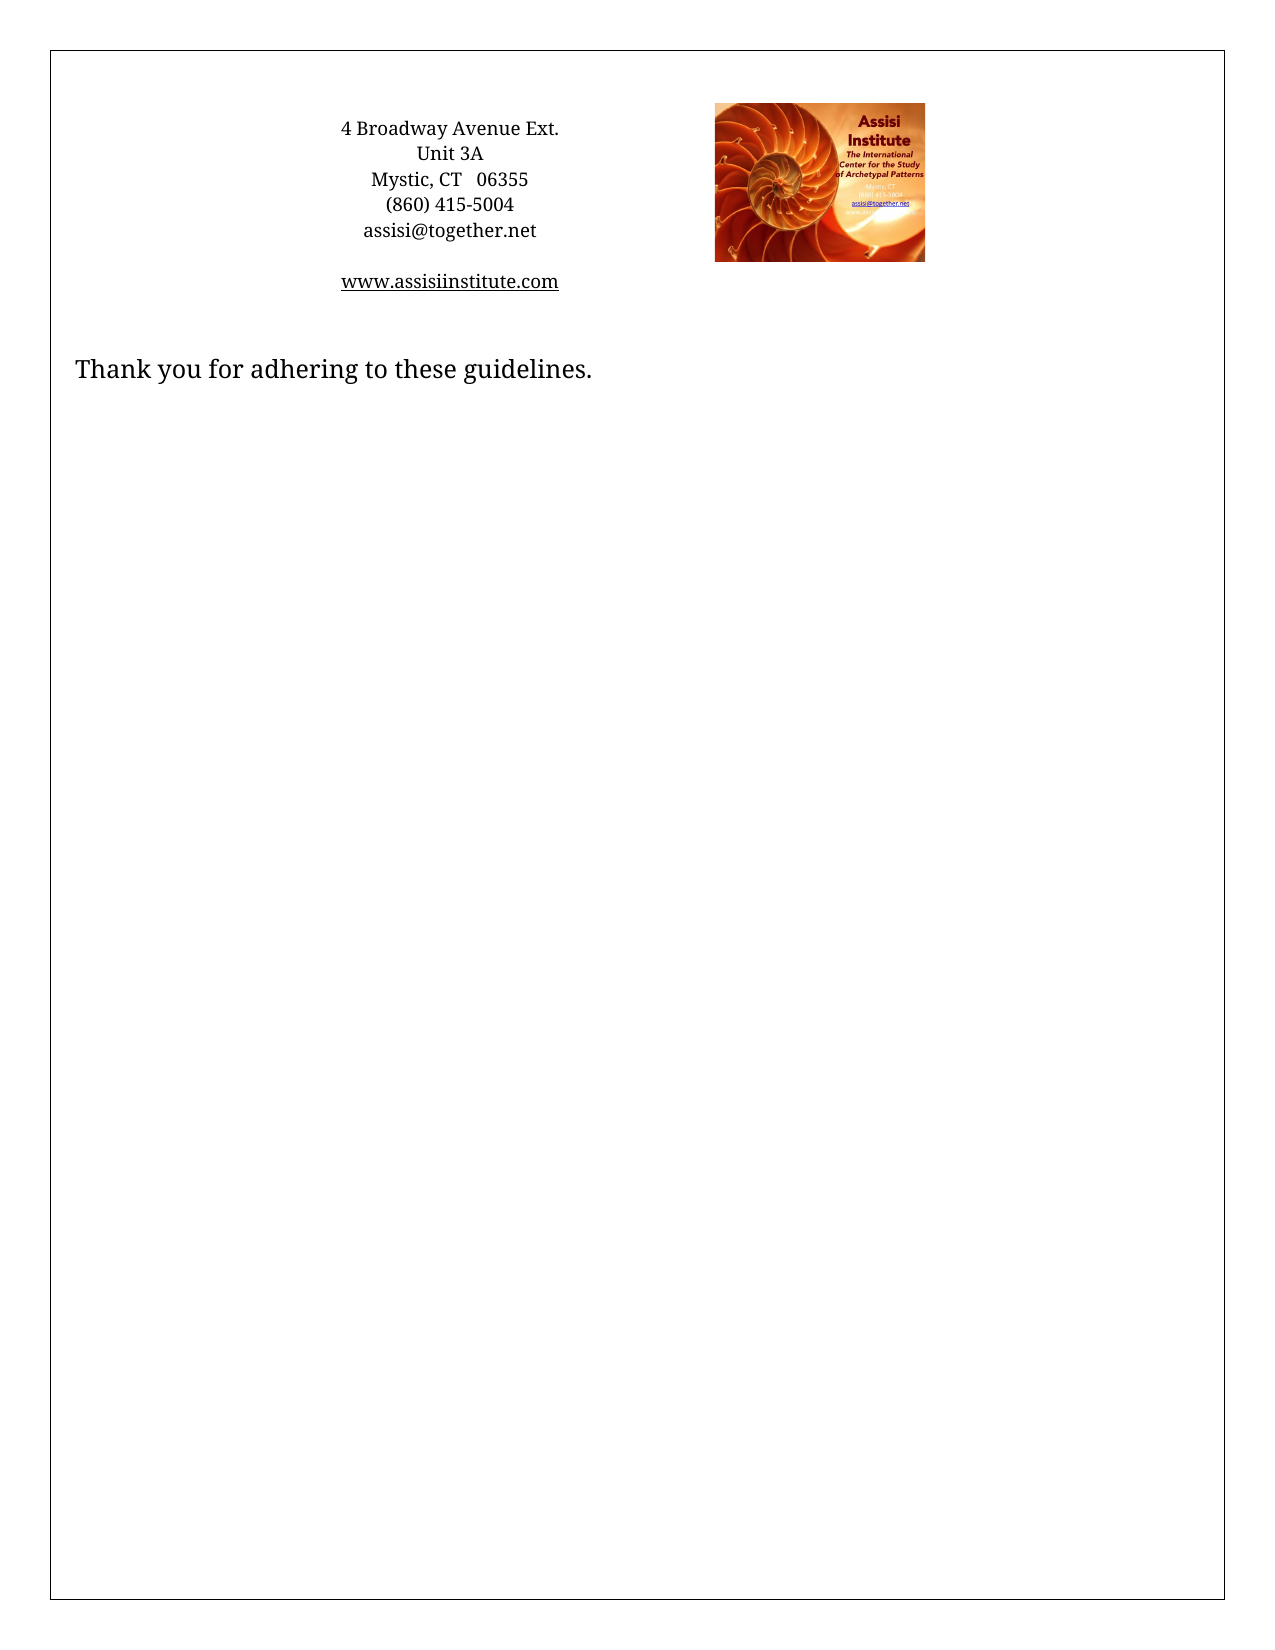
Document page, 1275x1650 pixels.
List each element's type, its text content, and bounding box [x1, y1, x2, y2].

text Thank you for adhering to these guidelines. [75, 351, 1200, 385]
picture [714, 103, 926, 262]
